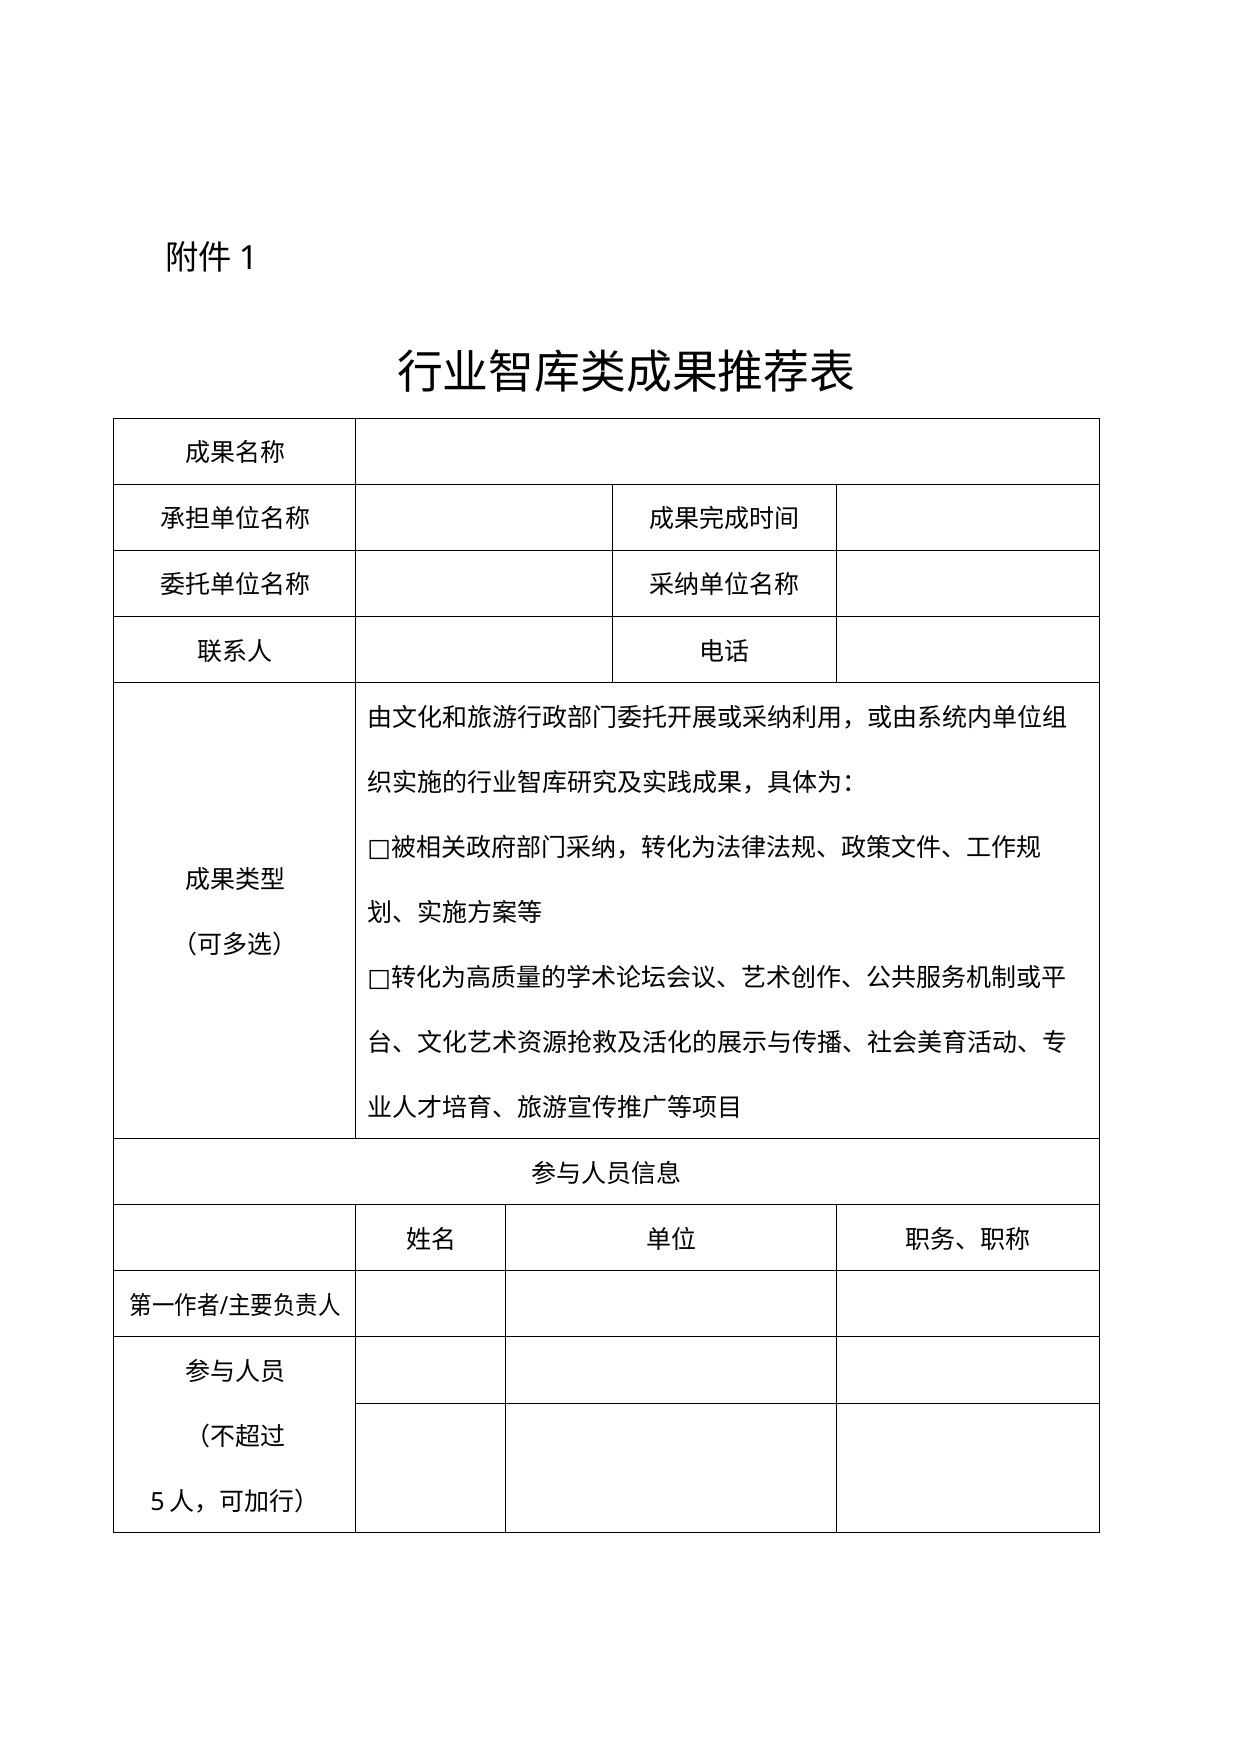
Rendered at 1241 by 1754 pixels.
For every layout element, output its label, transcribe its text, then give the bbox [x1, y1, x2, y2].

table_cell 职务、职称 [837, 1205, 1099, 1270]
table_cell [506, 1337, 836, 1403]
table_cell 成果类型 （可多选） [114, 683, 355, 1138]
table_cell 第一作者/主要负责人 [114, 1271, 355, 1336]
table_cell [356, 1404, 505, 1532]
table_cell [114, 1205, 355, 1270]
text 附件1 [165, 222, 1087, 287]
table_cell [356, 1337, 505, 1403]
table_cell [837, 551, 1099, 616]
table_cell 成果完成时间 [613, 485, 836, 549]
table_cell [837, 1404, 1099, 1532]
table_cell 单位 [506, 1205, 836, 1270]
table_cell [506, 1404, 836, 1532]
table_cell [356, 485, 612, 549]
table_cell [837, 1271, 1099, 1336]
table_header 成果名称 [114, 419, 355, 483]
table_header [356, 419, 1099, 483]
table_cell [837, 485, 1099, 549]
text 行业智库类成果推荐表 [165, 320, 1087, 417]
table_cell [506, 1271, 836, 1336]
table_cell 姓名 [356, 1205, 505, 1270]
table_cell 采纳单位名称 [613, 551, 836, 616]
table_cell [837, 617, 1099, 682]
table_cell 参与人员信息 [114, 1139, 1099, 1204]
table_cell 电话 [613, 617, 836, 682]
table_cell [356, 551, 612, 616]
table_cell 联系人 [114, 617, 355, 682]
table_cell 承担单位名称 [114, 485, 355, 549]
table_cell 参与人员 （不超过 5人，可加行） [114, 1337, 355, 1532]
table_cell [356, 617, 612, 682]
table_cell [837, 1337, 1099, 1403]
table_cell [356, 1271, 505, 1336]
table_cell 委托单位名称 [114, 551, 355, 616]
table_cell 由文化和旅游行政部门委托开展或采纳利用，或由系统内单位组织实施的行业智库研究及实践成果，具体为： □被相关政府部门采纳，转化为法律法规、政策文件、工作规划、实施方案等 □转化为高质量的学术论坛会议、艺术创作、公共服务机制或平台、文化艺术资源抢救及活化的展示与传播、社会美育活动、专业人才培育、旅游宣传推广等项目 [356, 683, 1099, 1138]
